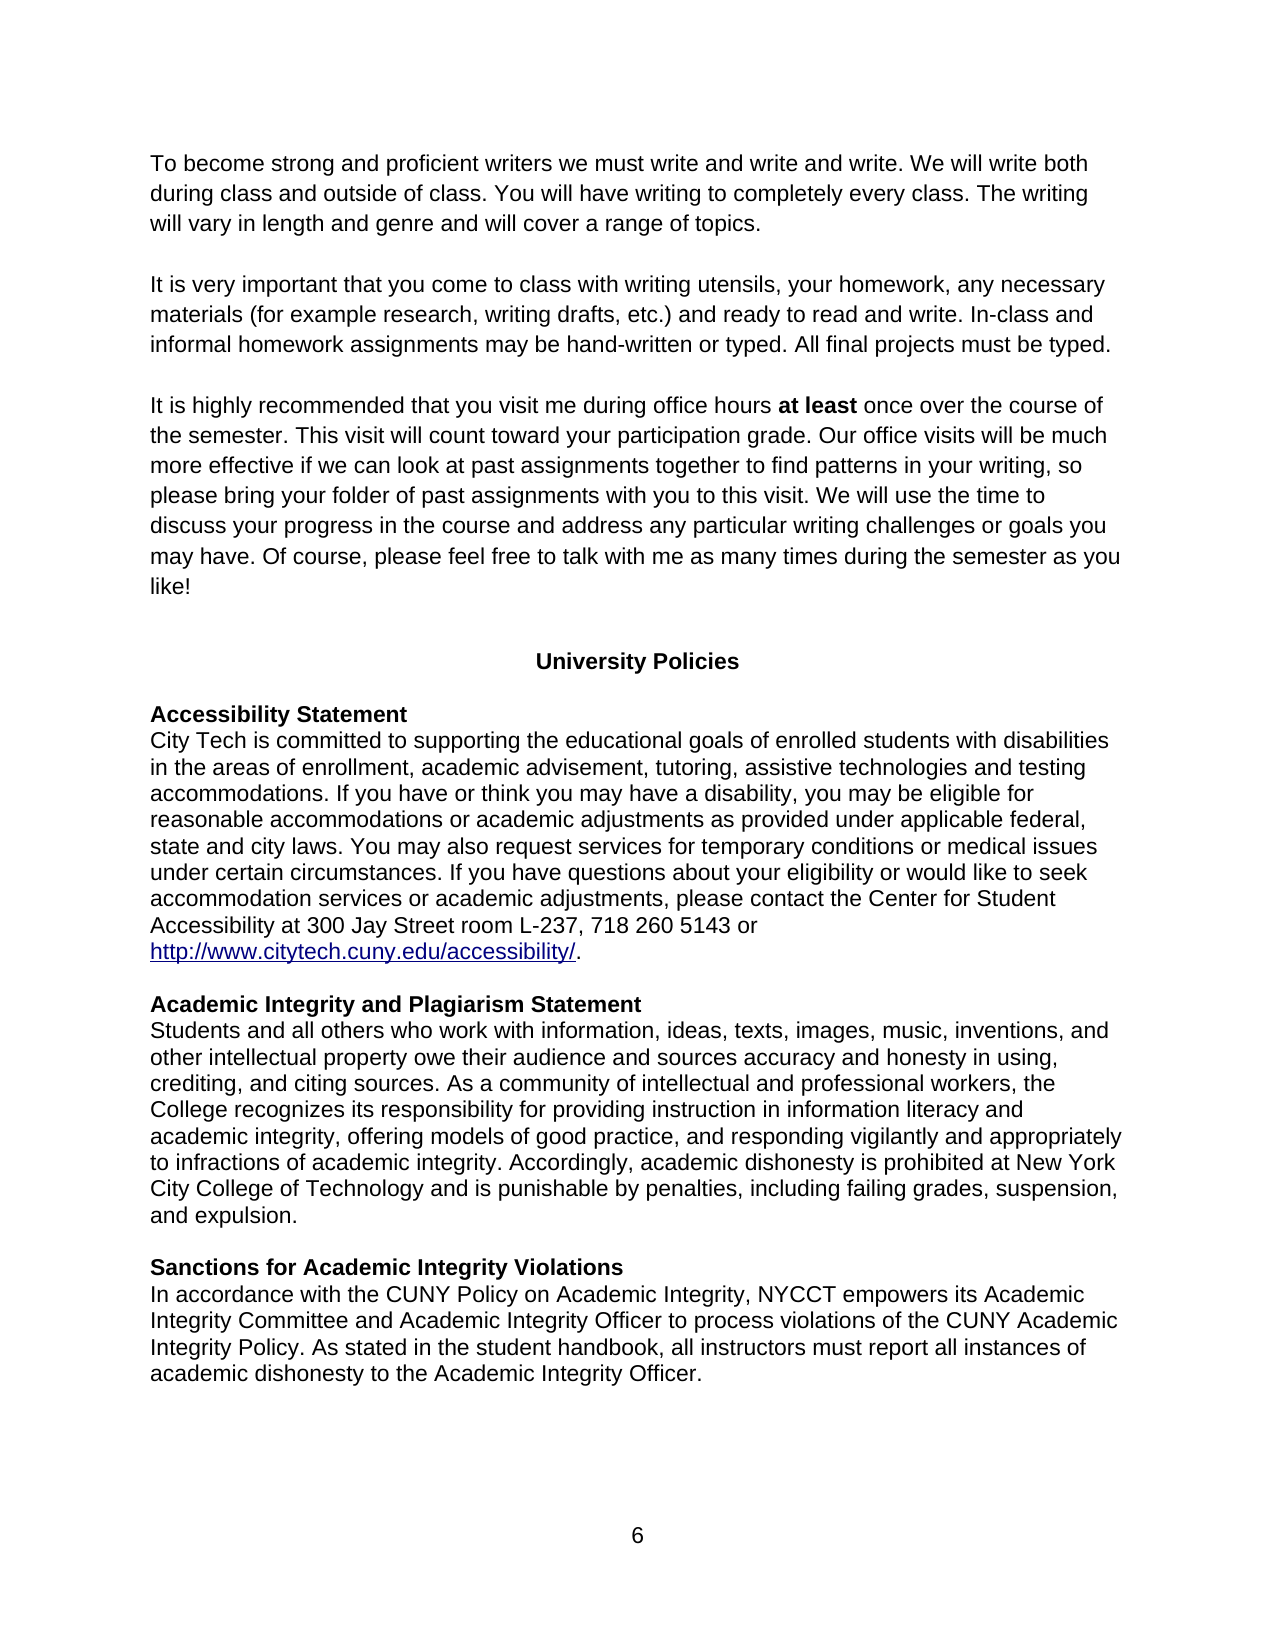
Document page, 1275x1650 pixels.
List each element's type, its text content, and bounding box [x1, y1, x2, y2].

text University Policies [150, 648, 1125, 674]
text It is very important that you come to class with writing utensils, your homework, any necessary materials (for example research, writing drafts, etc.) and ready to read and write. In-class and informal homework assignments may be hand-written or typed. All final projects must be typed. [150, 271, 1125, 358]
text To become strong and proficient writers we must write and write and write. We will write both during class and outside of class. You will have writing to completely every class. The writing will vary in length and genre and will cover a range of topics. [150, 150, 1125, 237]
text City Tech is committed to supporting the educational goals of enrolled students with disabilities in the areas of enrollment, academic advisement, tutoring, assistive technologies and testing accommodations. If you have or think you may have a disability, you may be eligible for reasonable accommodations or academic adjustments as provided under applicable federal, state and city laws. You may also request services for temporary conditions or medical issues under certain circumstances. If you have questions about your eligibility or would like to seek accommodation services or academic adjustments, please contact the Center for Student Accessibility at 300 Jay Street room L-237, 718 260 5143 or http://www.citytech.cuny.edu/accessibility/. [150, 727, 1125, 964]
text It is highly recommended that you visit me during office hours at least once over the course of the semester. This visit will count toward your participation grade. Our office visits will be much more effective if we can look at past assignments together to find patterns in your writing, so please bring your folder of past assignments with you to this visit. We will use the time to discuss your progress in the course and address any particular writing challenges or goals you may have. Of course, please feel free to talk with me as many times during the semester as you like! [150, 392, 1125, 599]
text In accordance with the CUNY Policy on Academic Integrity, NYCCT empowers its Academic Integrity Committee and Academic Integrity Officer to process violations of the CUNY Academic Integrity Policy. As stated in the student handbook, all instructors must report all instances of academic dishonesty to the Academic Integrity Officer. [150, 1281, 1125, 1386]
text Academic Integrity and Plagiarism Statement [150, 991, 1125, 1017]
text Students and all others who work with information, ideas, texts, images, music, inventions, and other intellectual property owe their audience and sources accuracy and honesty in using, crediting, and citing sources. As a community of intellectual and professional workers, the College recognizes its responsibility for providing instruction in information literacy and academic integrity, offering models of good practice, and responding vigilantly and appropriately to infractions of academic integrity. Accordingly, academic dishonesty is prohibited at New York City College of Technology and is punishable by penalties, including failing grades, suspension, and expulsion. [150, 1017, 1125, 1228]
text Sanctions for Academic Integrity Violations [150, 1254, 1125, 1281]
text Accessibility Statement [150, 701, 1125, 727]
